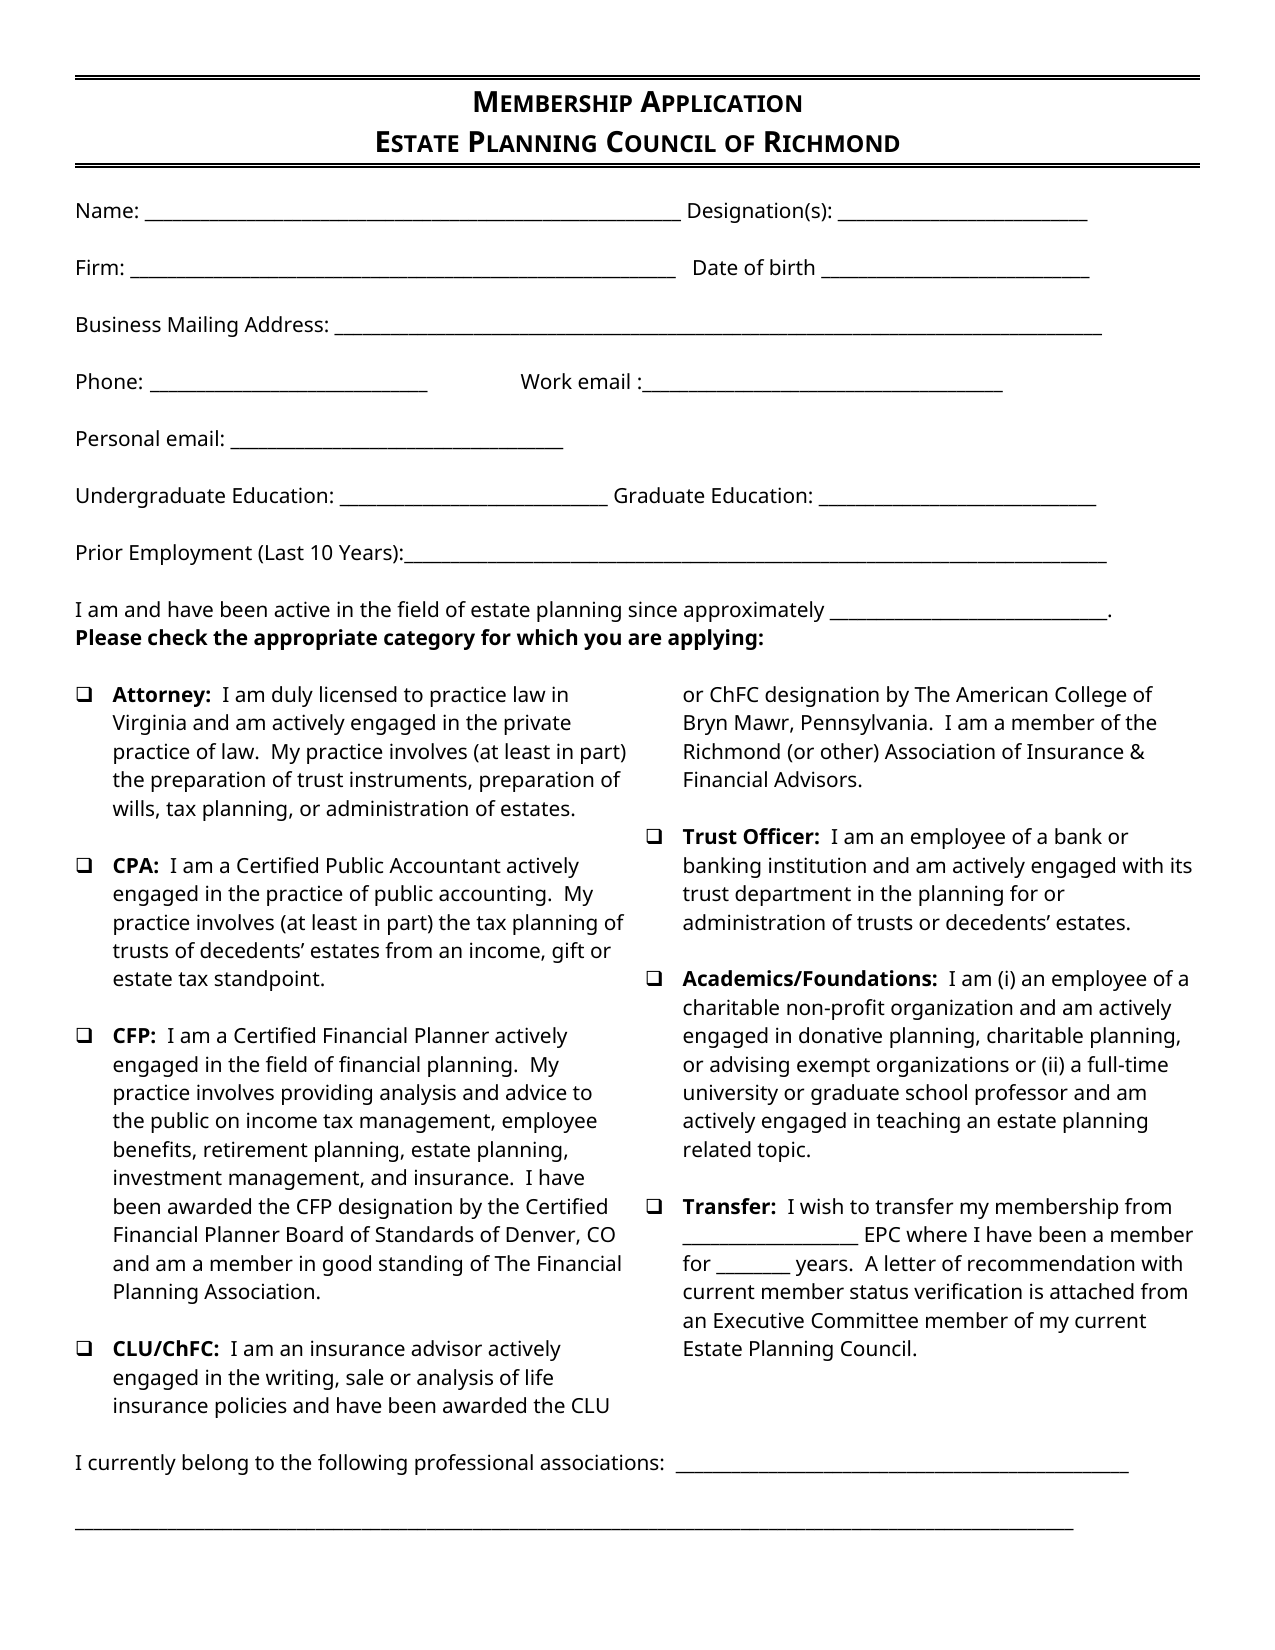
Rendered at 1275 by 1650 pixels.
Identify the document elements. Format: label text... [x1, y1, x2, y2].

text Phone: ______________________________ Work email :_______________________________________ [75, 367, 1200, 395]
list CFP: I am a Certified Financial Planner actively engaged in the field of financial planning. My practice involves providing analysis and advice to the public on income tax management, employee benefits, retirement planning, estate planning, investment management, and insurance. I have been awarded the CFP designation by the Certified Financial Planner Board of Standards of Denver, CO and am a member in good standing of The Financial Planning Association. [75, 1021, 630, 1306]
list CPA: I am a Certified Public Accountant actively engaged in the practice of public accounting. My practice involves (at least in part) the tax planning of trusts of decedents’ estates from an income, gift or estate tax standpoint. [75, 851, 630, 993]
list Attorney: I am duly licensed to practice law in and am actively engaged in the private practice of law. My practice involves (at least in part) the preparation of trust instruments, preparation of wills, tax planning, or administration of estates. [75, 680, 630, 822]
list Academics/Foundations: I am (i) an employee of a charitable non-profit organization and am actively engaged in donative planning, charitable planning, or advising exempt organizations or (ii) a full-time university or graduate school professor and am actively engaged in teaching an estate planning related topic. [645, 964, 1200, 1163]
list Trust Officer: I am an employee of a bank or banking institution and am actively engaged with its trust department in the planning for or administration of trusts or decedents’ estates. [645, 822, 1200, 936]
text Please check the appropriate category for which you are applying: [75, 623, 1200, 652]
text I am and have been active in the field of estate planning since approximately ______________________________. [75, 595, 1200, 623]
text Prior Employment (Last 10 Years):____________________________________________________________________________ [75, 538, 1200, 595]
list Transfer: I wish to transfer my membership from ___________________ EPC where I have been a member for ________ years. A letter of recommendation with current member status verification is attached from an Executive Committee member of my current Estate Planning Council. [645, 1192, 1200, 1363]
text Undergraduate Education: _____________________________ Graduate Education: ______________________________ [75, 481, 1200, 509]
text Firm: ___________________________________________________________ Date of birth _____________________________ [75, 253, 1200, 282]
list CLU/ChFC: I am an insurance advisor actively engaged in the writing, sale or analysis of life insurance policies and have been awarded the CLU or ChFC designation by The American College of Bryn Mawr, Pennsylvania. I am a member of the Richmond (or other) Association of Insurance & Financial Advisors. [75, 1334, 630, 1419]
text Membership Application [75, 80, 1200, 115]
title Estate Planning Council of [75, 115, 1200, 163]
text ____________________________________________________________________________________________________________ [75, 1505, 1200, 1533]
text Name: __________________________________________________________ Designation(s): ___________________________ [75, 196, 1200, 225]
text I currently belong to the following professional associations: _________________________________________________ [75, 1448, 1200, 1477]
list CLU/ChFC: I am an insurance advisor actively engaged in the writing, sale or analysis of life insurance policies and have been awarded the CLU or ChFC designation by The American College of Bryn Mawr, Pennsylvania. I am a member of the Richmond (or other) Association of Insurance & Financial Advisors. [645, 680, 1200, 794]
text Business Mailing Address: ___________________________________________________________________________________ [75, 310, 1200, 338]
text Personal email: ____________________________________ [75, 424, 1200, 452]
